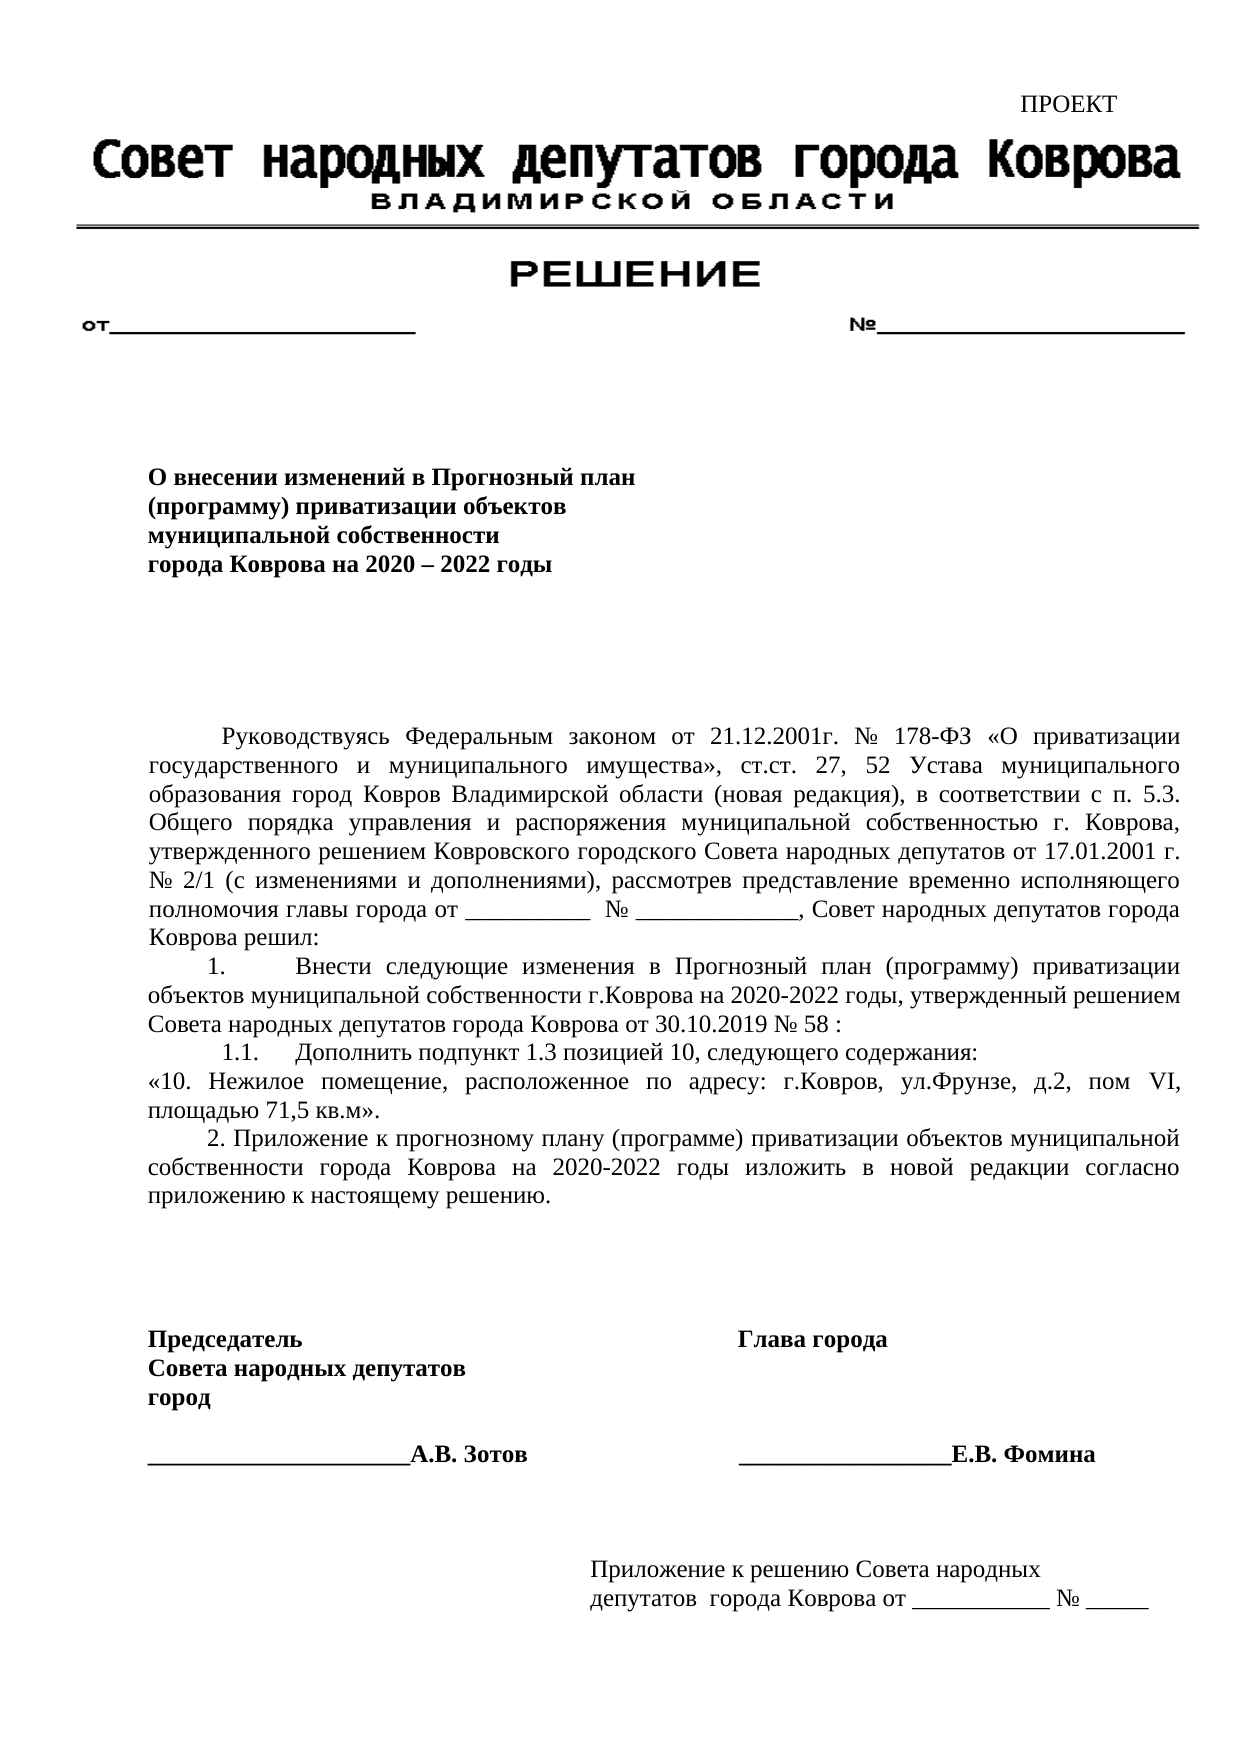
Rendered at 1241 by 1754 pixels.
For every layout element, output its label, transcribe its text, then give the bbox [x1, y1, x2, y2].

list Внести следующие изменения в Прогнозный план (программу) приватизации объектов муниципальной собственности г.Коврова на 2020-2022 годы, утвержденный решением Совета народных депутатов города Коврова от 30.10.2019 № 58 : [148, 951, 1181, 1037]
text «10. Нежилое помещение, расположенное по адресу: г.Ковров, ул.Фрунзе, д.2, пом VI, площадью 71,5 кв.м». [148, 1066, 1181, 1124]
picture [72, 126, 1204, 352]
text _____________________А.В. Зотов _________________Е.В. Фомина [148, 1439, 1181, 1468]
text муниципальной собственности [148, 520, 1181, 549]
text Руководствуясь Федеральным законом от 21.12.2001г. № 178-ФЗ «О приватизации государственного и муниципального имущества», ст.ст. 27, 52 Устава муниципального образования город Ковров Владимирской области (новая редакция), в соответствии с п. 5.3. Общего порядка управления и распоряжения муниципальной собственностью г. Коврова, утвержденного решением Ковровского городского Совета народных депутатов от 17.01.2001 г. № 2/1 (с изменениями и дополнениями), рассмотрев представление временно исполняющего полномочия главы города от __________ № _____________, Совет народных депутатов города Коврова решил: [149, 721, 1181, 951]
list Дополнить подпункт 1.3 позицией 10, следующего содержания: [221, 1037, 1181, 1066]
text О внесении изменений в Прогнозный план [148, 462, 1181, 491]
text города Коврова на 2020 – 2022 годы [148, 549, 1181, 577]
text Председатель Глава города [148, 1324, 1181, 1353]
text (программу) приватизации объектов [148, 491, 1181, 520]
text 2. Приложение к прогнозному плану (программе) приватизации объектов муниципальной собственности города Коврова на 2020-2022 годы изложить в новой редакции согласно приложению к настоящему решению. [148, 1124, 1180, 1209]
text депутатов города Коврова от ___________ № _____ [590, 1583, 1181, 1612]
text ПРОЕКТ [664, 89, 1181, 117]
text Приложение к решению Совета народных [590, 1554, 1181, 1583]
text город [148, 1382, 1181, 1411]
text Совета народных депутатов [148, 1353, 1181, 1382]
